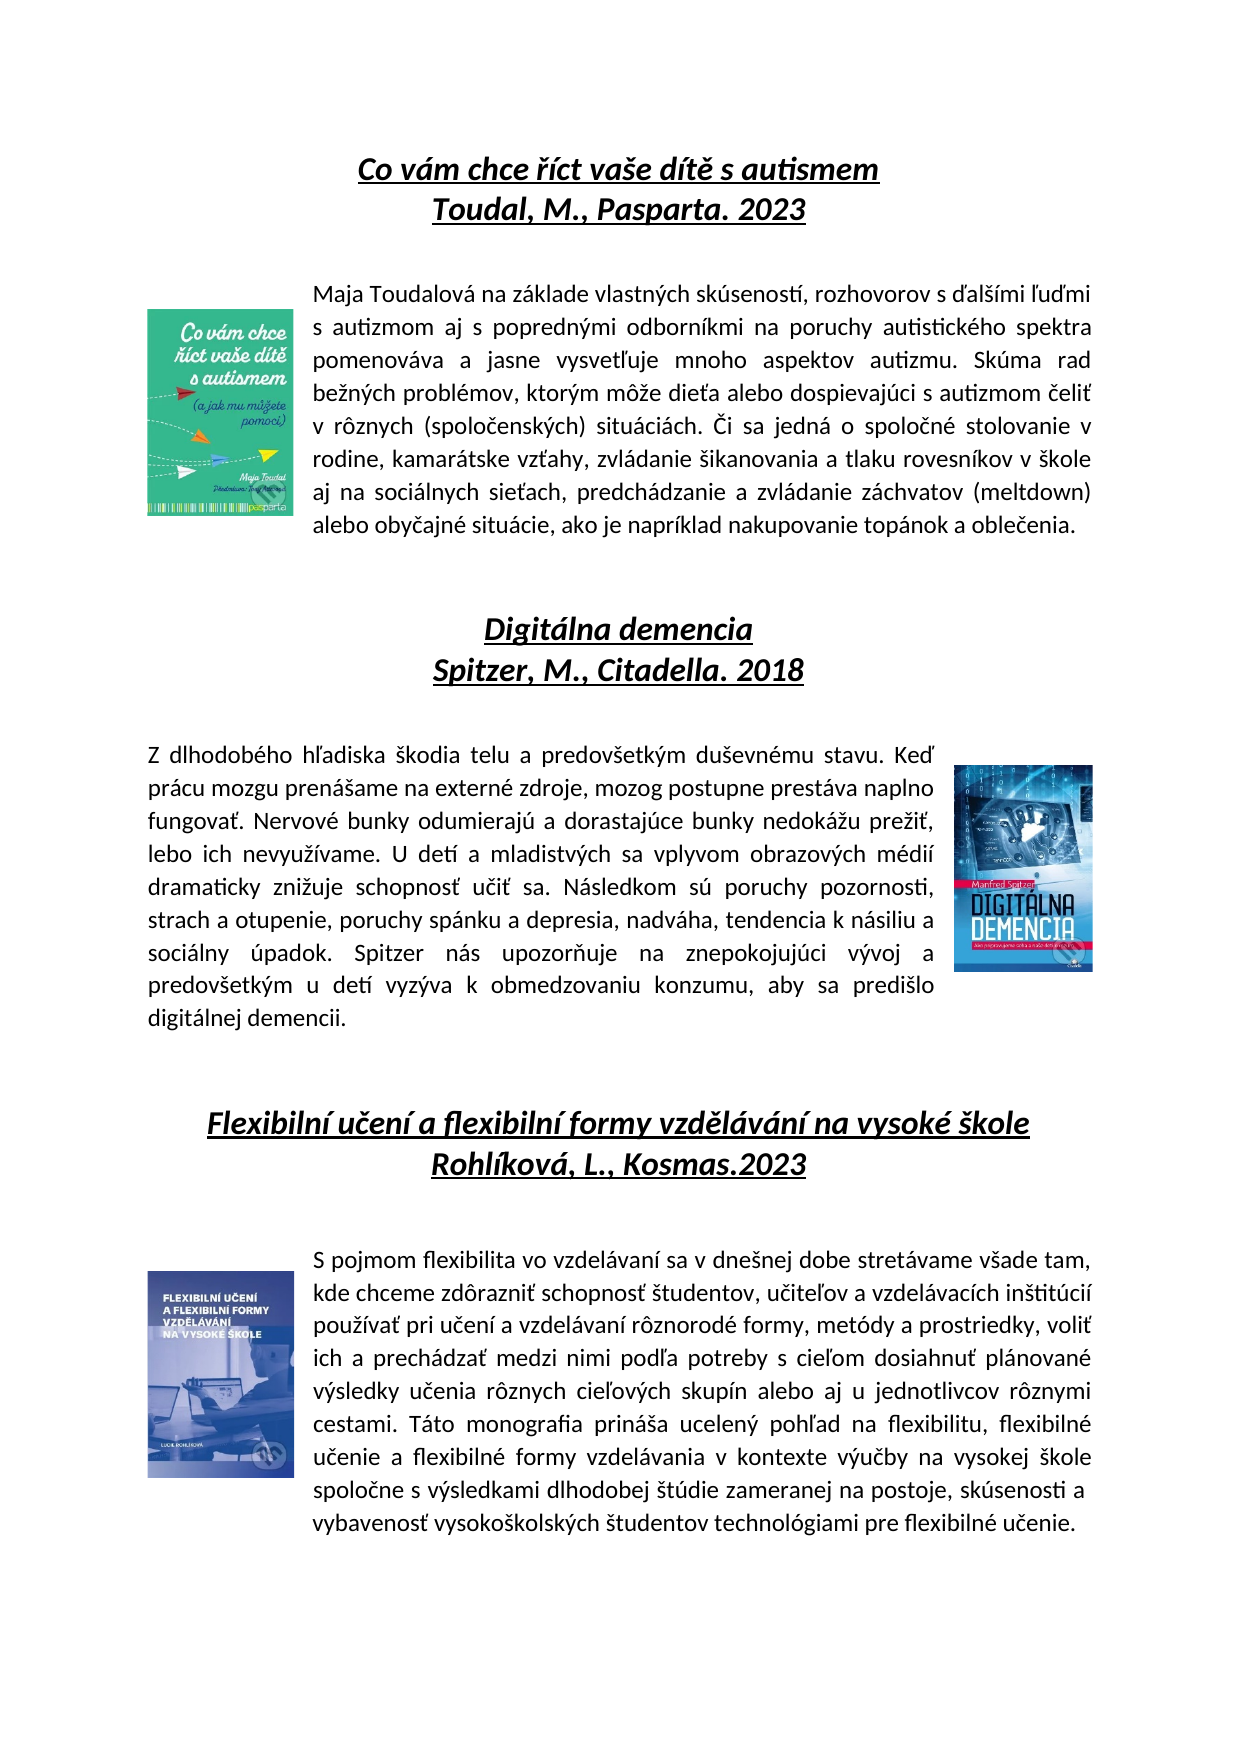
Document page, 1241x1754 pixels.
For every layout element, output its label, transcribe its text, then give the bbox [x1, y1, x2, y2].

picture [954, 765, 1093, 972]
text Co vám chce říct vaše dítě s autismem [148, 148, 1093, 188]
text S pojmom flexibilita vo vzdelávaní sa v dnešnej dobe stretávame všade tam, kde chceme zdôrazniť schopnosť študentov, učiteľov a vzdelávacích inštitúcií používať pri učení a vzdelávaní rôznorodé formy, metódy a prostriedky, voliť ich a prechádzať medzi nimi podľa potreby s cieľom dosiahnuť plánované výsledky učenia rôznych cieľových skupín alebo aj u jednotlivcov rôznymi cestami. Táto monografia prináša ucelený pohľad na flexibilitu, flexibilné učenie a flexibilné formy vzdelávania v kontexte výučby na vysokej škole spoločne s výsledkami dlhodobej štúdie zameranej na postoje, skúsenosti a vybavenosť vysokoškolských študentov technológiami pre flexibilné učenie. [148, 1244, 1093, 1538]
text Flexibilní učení a flexibilní formy vzdělávání na vysoké škole [148, 1102, 1093, 1142]
text Rohlíková, L., Kosmas.2023 [148, 1142, 1093, 1183]
text Spitzer, M., Citadella. 2018 [148, 649, 1093, 690]
picture [147, 1271, 295, 1478]
text Toudal, M., Pasparta. 2023 [148, 188, 1093, 229]
picture [147, 309, 294, 516]
text Digitálna demencia [148, 608, 1093, 649]
text Z dlhodobého hľadiska škodia telu a predovšetkým duševnému stavu. Keď prácu mozgu prenášame na externé zdroje, mozog postupne prestáva naplno fungovať. Nervové bunky odumierajú a dorastajúce bunky nedokážu prežiť, lebo ich nevyužívame. U detí a mladistvých sa vplyvom obrazových médií dramaticky znižuje schopnosť učiť sa. Následkom sú poruchy pozornosti, strach a otupenie, poruchy spánku a depresia, nadváha, tendencia k násiliu a sociálny úpadok. Spitzer nás upozorňuje na znepokojujúci vývoj a predovšetkým u detí vyzýva k obmedzovaniu konzumu, aby sa predišlo digitálnej demencii. [148, 739, 1093, 1033]
text Maja Toudalová na základe vlastných skúseností, rozhovorov s ďalšími ľuďmi s autizmom aj s poprednými odborníkmi na poruchy autistického spektra pomenováva a jasne vysvetľuje mnoho aspektov autizmu. Skúma rad bežných problémov, ktorým môže dieťa alebo dospievajúci s autizmom čeliť v rôznych (spoločenských) situáciách. Či sa jedná o spoločné stolovanie v rodine, kamarátske vzťahy, zvládanie šikanovania a tlaku rovesníkov v škole aj na sociálnych sieťach, predchádzanie a zvládanie záchvatov (meltdown) alebo obyčajné situácie, ako je napríklad nakupovanie topánok a oblečenia. [148, 279, 1093, 539]
